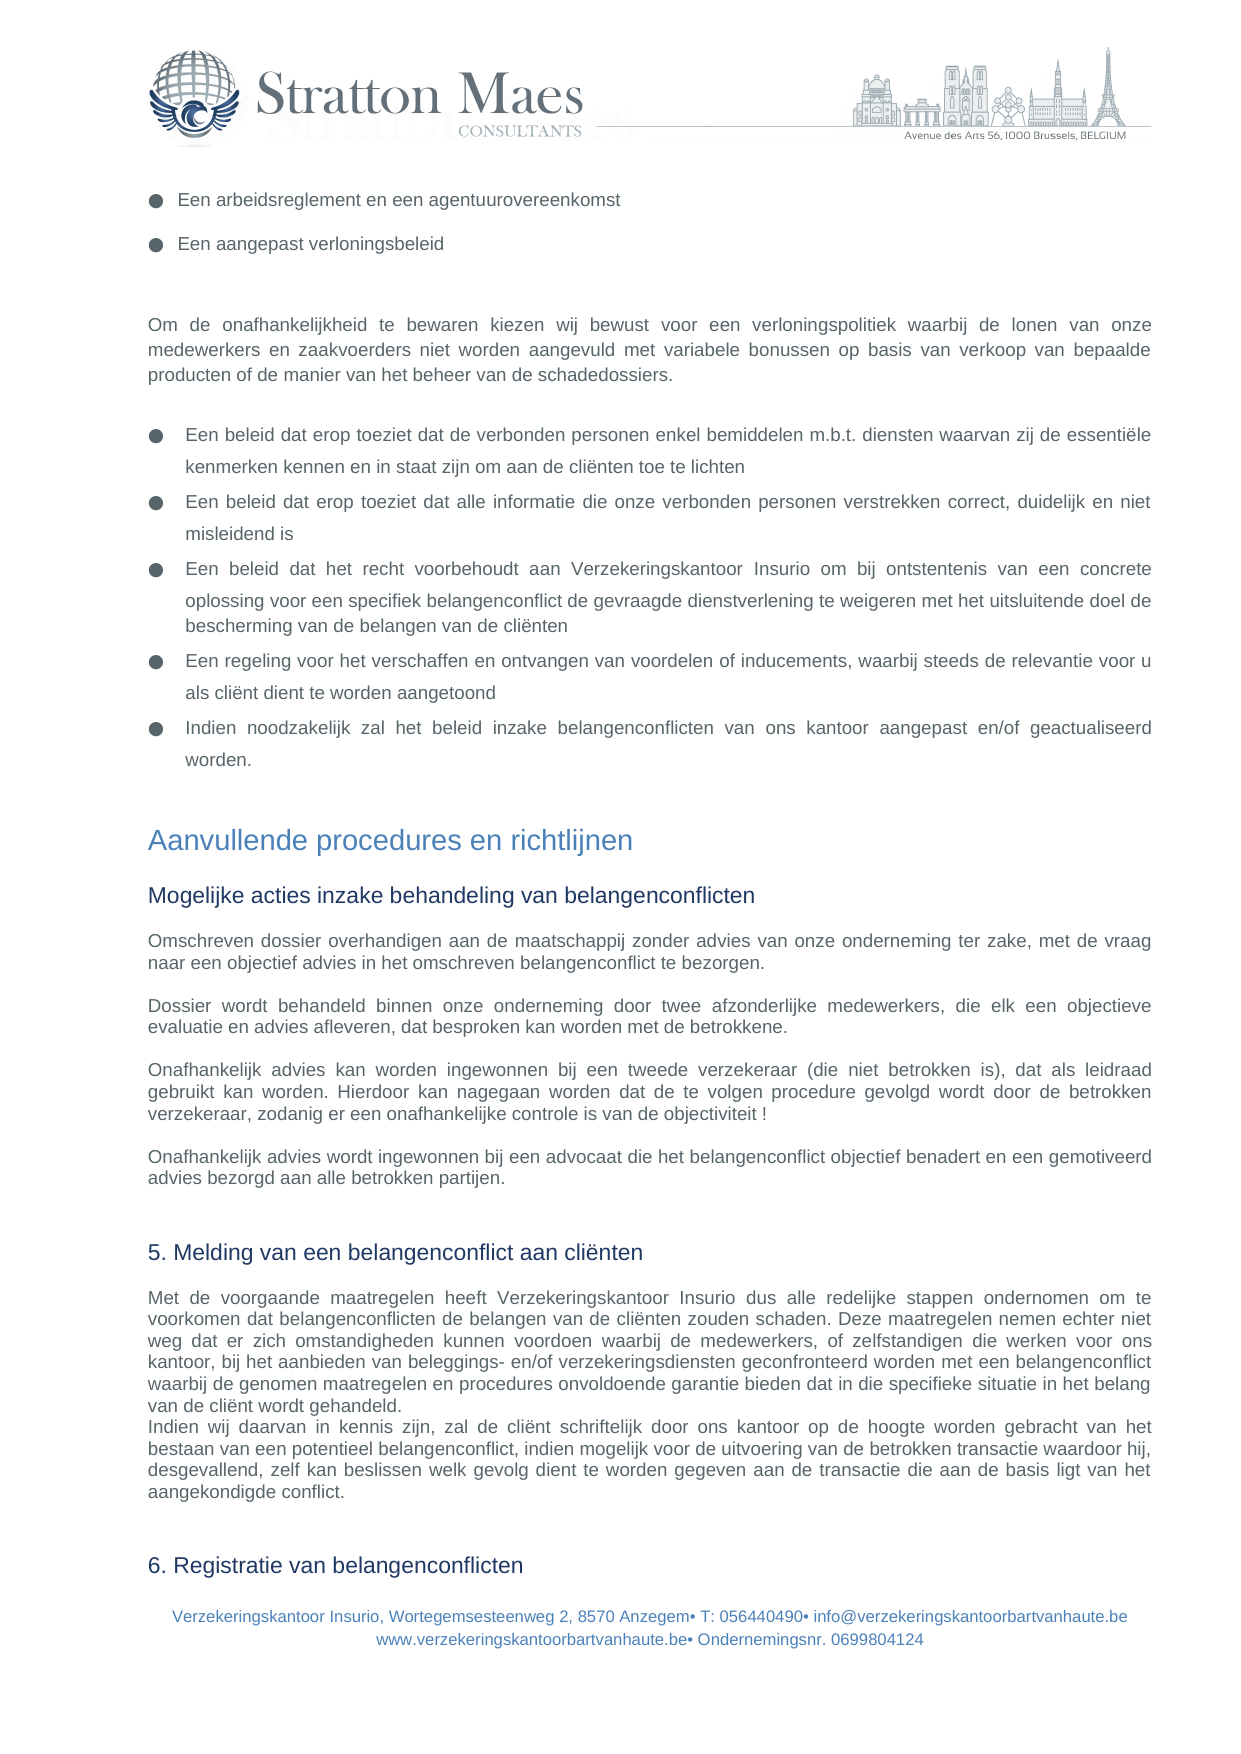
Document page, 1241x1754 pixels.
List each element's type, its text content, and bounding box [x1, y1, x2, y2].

list Een beleid dat erop toeziet dat alle informatie die onze verbonden personen verstrekken correct, duidelijk en niet misleidend is [148, 481, 1152, 544]
subtitle 6. Registratie van belangenconflicten [148, 1552, 1152, 1578]
subtitle Aanvullende procedures en richtlijnen [148, 823, 1152, 857]
list Een beleid dat erop toeziet dat de verbonden personen enkel bemiddelen m.b.t. diensten waarvan zij de essentiële kenmerken kennen en in staat zijn om aan de cliënten toe te lichten [148, 414, 1152, 477]
picture [147, 47, 1152, 151]
text Dossier wordt behandeld binnen onze onderneming door twee afzonderlijke medewerkers, die elk een objectieve evaluatie en advies afleveren, dat besproken kan worden met de betrokkene. [148, 994, 1152, 1038]
subtitle Mogelijke acties inzake behandeling van belangenconflicten [148, 882, 1152, 908]
text Om de onafhankelijkheid te bewaren kiezen wij bewust voor een verloningspolitiek waarbij de lonen van onze medewerkers en zaakvoerders niet worden aangevuld met variabele bonussen op basis van verkoop van bepaalde producten of de manier van het beheer van de schadedossiers. [148, 314, 1152, 386]
subtitle 5. Melding van een belangenconflict aan cliënten [148, 1239, 1152, 1265]
list Een beleid dat het recht voorbehoudt aan Verzekeringskantoor Insurio om bij ontstentenis van een concrete oplossing voor een specifiek belangenconflict de gevraagde dienstverlening te weigeren met het uitsluitende doel de bescherming van de belangen van de cliënten [148, 548, 1152, 636]
text Onafhankelijk advies wordt ingewonnen bij een advocaat die het belangenconflict objectief benadert en een gemotiveerd advies bezorgd aan alle betrokken partijen. [148, 1146, 1152, 1189]
list Een regeling voor het verschaffen en ontvangen van voordelen of inducements, waarbij steeds de relevantie voor u als cliënt dient te worden aangetoond [148, 640, 1152, 703]
list Indien noodzakelijk zal het beleid inzake belangenconflicten van ons kantoor aangepast en/of geactualiseerd worden. [148, 707, 1152, 770]
text Met de voorgaande maatregelen heeft Verzekeringskantoor Insurio dus alle redelijke stappen ondernomen om te voorkomen dat belangenconflicten de belangen van de cliënten zouden schaden. Deze maatregelen nemen echter niet weg dat er zich omstandigheden kunnen voordoen waarbij de medewerkers, of zelfstandigen die werken voor ons kantoor, bij het aanbieden van beleggings- en/of verzekeringsdiensten geconfronteerd worden met een belangenconflict waarbij de genomen maatregelen en procedures onvoldoende garantie bieden dat in die specifieke situatie in het belang van de cliënt wordt gehandeld. [148, 1287, 1152, 1416]
text Onafhankelijk advies kan worden ingewonnen bij een tweede verzekeraar (die niet betrokken is), dat als leidraad gebruikt kan worden. Hierdoor kan nagegaan worden dat de te volgen procedure gevolgd wordt door de betrokken verzekeraar, zodanig er een onafhankelijke controle is van de objectiviteit ! [148, 1059, 1152, 1124]
list Een aangepast verloningsbeleid [148, 223, 1152, 261]
text Indien wij daarvan in kennis zijn, zal de cliënt schriftelijk door ons kantoor op de hoogte worden gebracht van het bestaan van een potentieel belangenconflict, indien mogelijk voor de uitvoering van de betrokken transactie waardoor hij, desgevallend, zelf kan beslissen welk gevolg dient te worden gegeven aan de transactie die aan de basis ligt van het aangekondigde conflict. [148, 1416, 1152, 1502]
text Omschreven dossier overhandigen aan de maatschappij zonder advies van onze onderneming ter zake, met de vraag naar een objectief advies in het omschreven belangenconflict te bezorgen. [148, 930, 1152, 973]
list Een arbeidsreglement en een agentuurovereenkomst [148, 178, 1152, 217]
